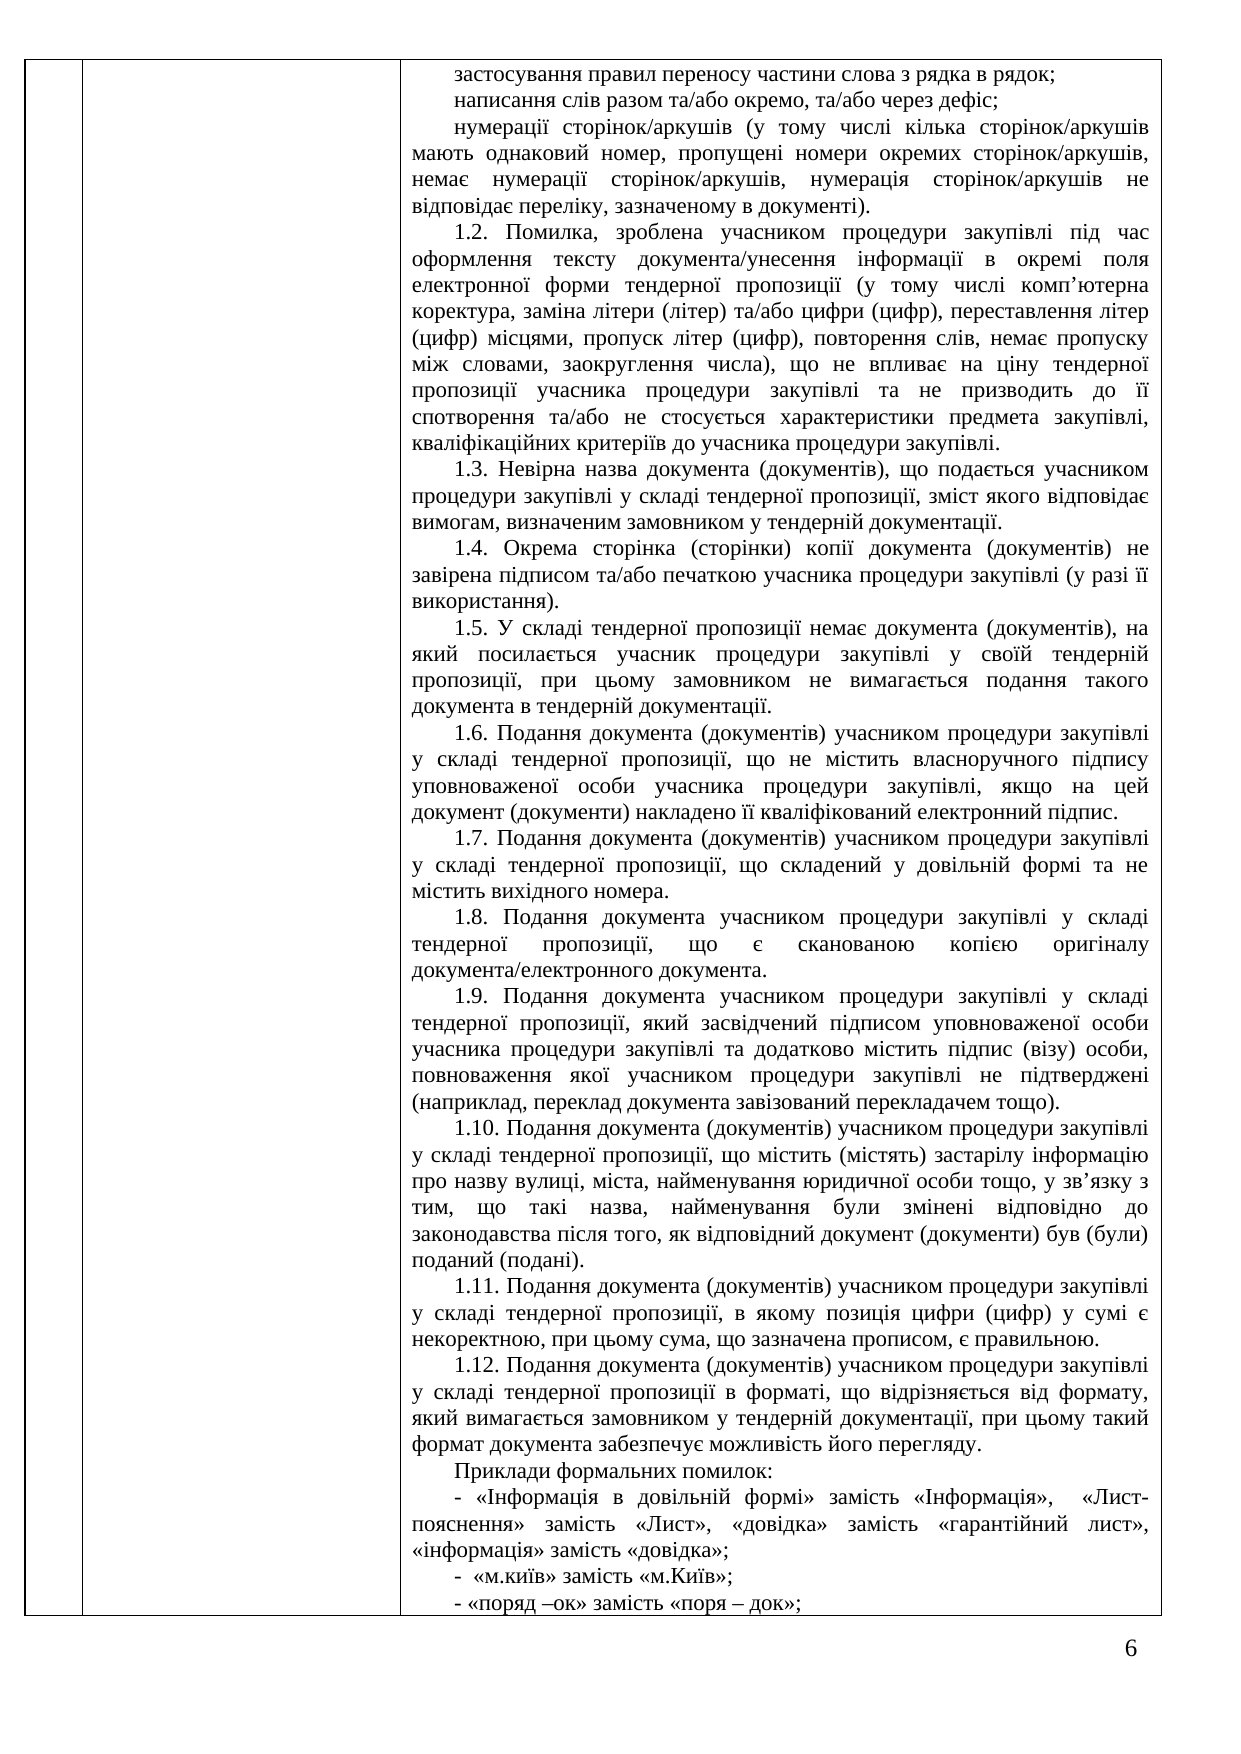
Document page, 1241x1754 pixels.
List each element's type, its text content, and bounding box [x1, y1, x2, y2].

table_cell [401, 60, 1161, 1615]
table_cell 1 [26, 60, 82, 1615]
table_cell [83, 60, 400, 1615]
